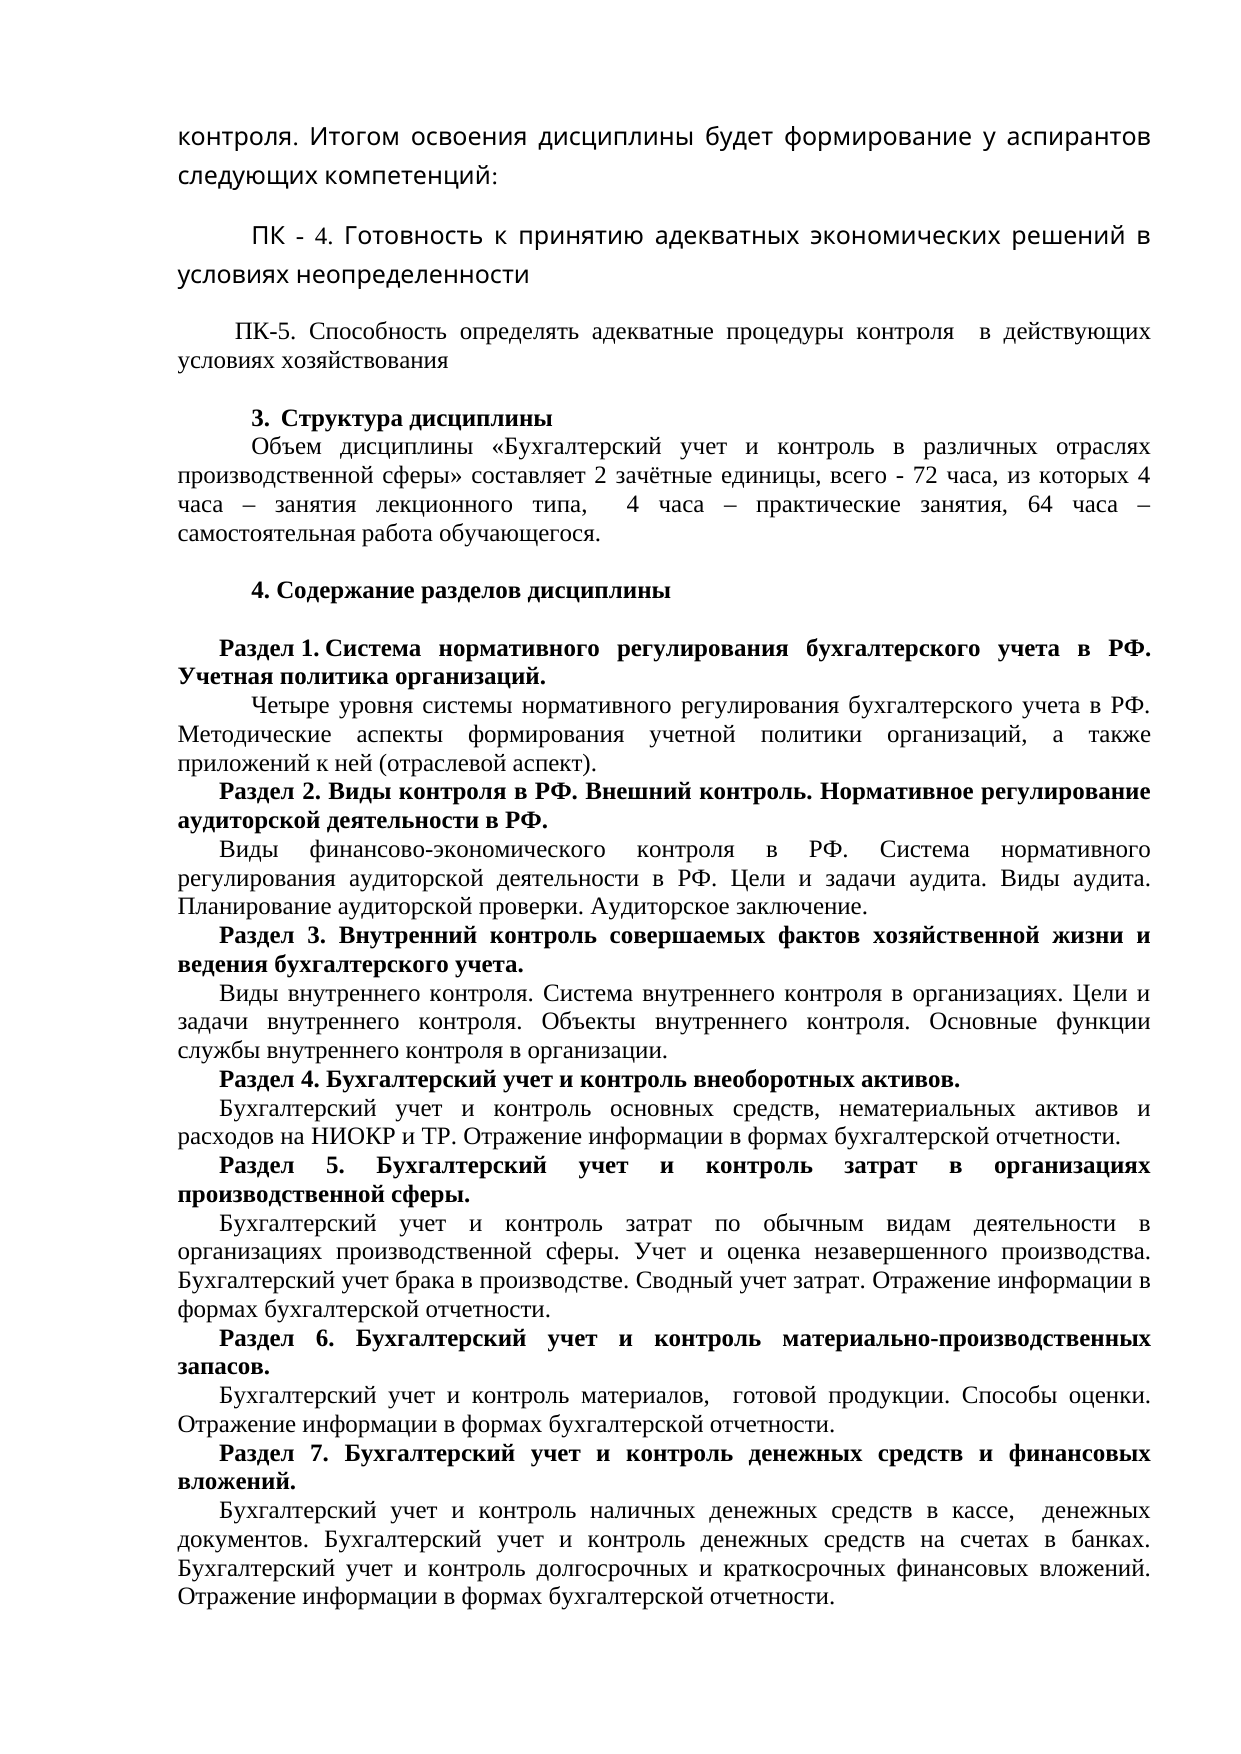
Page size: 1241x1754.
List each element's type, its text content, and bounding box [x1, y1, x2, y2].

text Раздел 6. Бухгалтерский учет и контроль материально-производственных запасов. [177, 1323, 1152, 1380]
text Раздел 3. Внутренний контроль совершаемых фактов хозяйственной жизни и ведения бухгалтерского учета. [177, 920, 1152, 978]
text Раздел 5. Бухгалтерский учет и контроль затрат в организациях производственной сферы. [177, 1150, 1152, 1208]
text ПК-5. Способность определять адекватные процедуры контроля в действующих условиях хозяйствования [177, 316, 1152, 374]
text Объем дисциплины «Бухгалтерский учет и контроль в различных отраслях производственной сферы» составляет 2 зачётные единицы, всего - 72 часа, из которых 4 часа – занятия лекционного типа, 4 часа – практические занятия, 64 часа – самостоятельная работа обучающегося. [177, 431, 1152, 546]
text Раздел 7. Бухгалтерский учет и контроль денежных средств и финансовых вложений. [177, 1438, 1152, 1495]
text 4. Содержание разделов дисциплины [177, 575, 1152, 604]
text Бухгалтерский учет и контроль материалов, готовой продукции. Способы оценки. Отражение информации в формах бухгалтерской отчетности. [177, 1380, 1152, 1438]
text Бухгалтерский учет и контроль затрат по обычным видам деятельности в организациях производственной сферы. Учет и оценка незавершенного производства. Бухгалтерский учет брака в производстве. Сводный учет затрат. Отражение информации в формах бухгалтерской отчетности. [177, 1208, 1152, 1323]
text Раздел 2. Виды контроля в РФ. Внешний контроль. Нормативное регулирование аудиторской деятельности в РФ. [177, 776, 1152, 834]
text Бухгалтерский учет и контроль основных средств, нематериальных активов и расходов на НИОКР и ТР. Отражение информации в формах бухгалтерской отчетности. [177, 1093, 1152, 1150]
text Раздел 1. Система нормативного регулирования бухгалтерского учета в РФ. Учетная политика организаций. [177, 633, 1152, 690]
text ПК - 4. Готовность к принятию адекватных экономических решений в условиях неопределенности [177, 217, 1152, 291]
text Раздел 4. Бухгалтерский учет и контроль внеоборотных активов. [177, 1064, 1152, 1093]
text Виды финансово-экономического контроля в РФ. Система нормативного регулирования аудиторской деятельности в РФ. Цели и задачи аудита. Виды аудита. Планирование аудиторской проверки. Аудиторское заключение. [177, 834, 1152, 920]
text Четыре уровня системы нормативного регулирования бухгалтерского учета в РФ. Методические аспекты формирования учетной политики организаций, а также приложений к ней (отраслевой аспект). [177, 690, 1152, 776]
text Бухгалтерский учет и контроль наличных денежных средств в кассе, денежных документов. Бухгалтерский учет и контроль денежных средств на счетах в банках. Бухгалтерский учет и контроль долгосрочных и краткосрочных финансовых вложений. Отражение информации в формах бухгалтерской отчетности. [177, 1495, 1152, 1610]
list Структура дисциплины [177, 403, 1152, 431]
text Виды внутреннего контроля. Система внутреннего контроля в организациях. Цели и задачи внутреннего контроля. Объекты внутреннего контроля. Основные функции службы внутреннего контроля в организации. [177, 978, 1152, 1064]
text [177, 118, 1152, 191]
